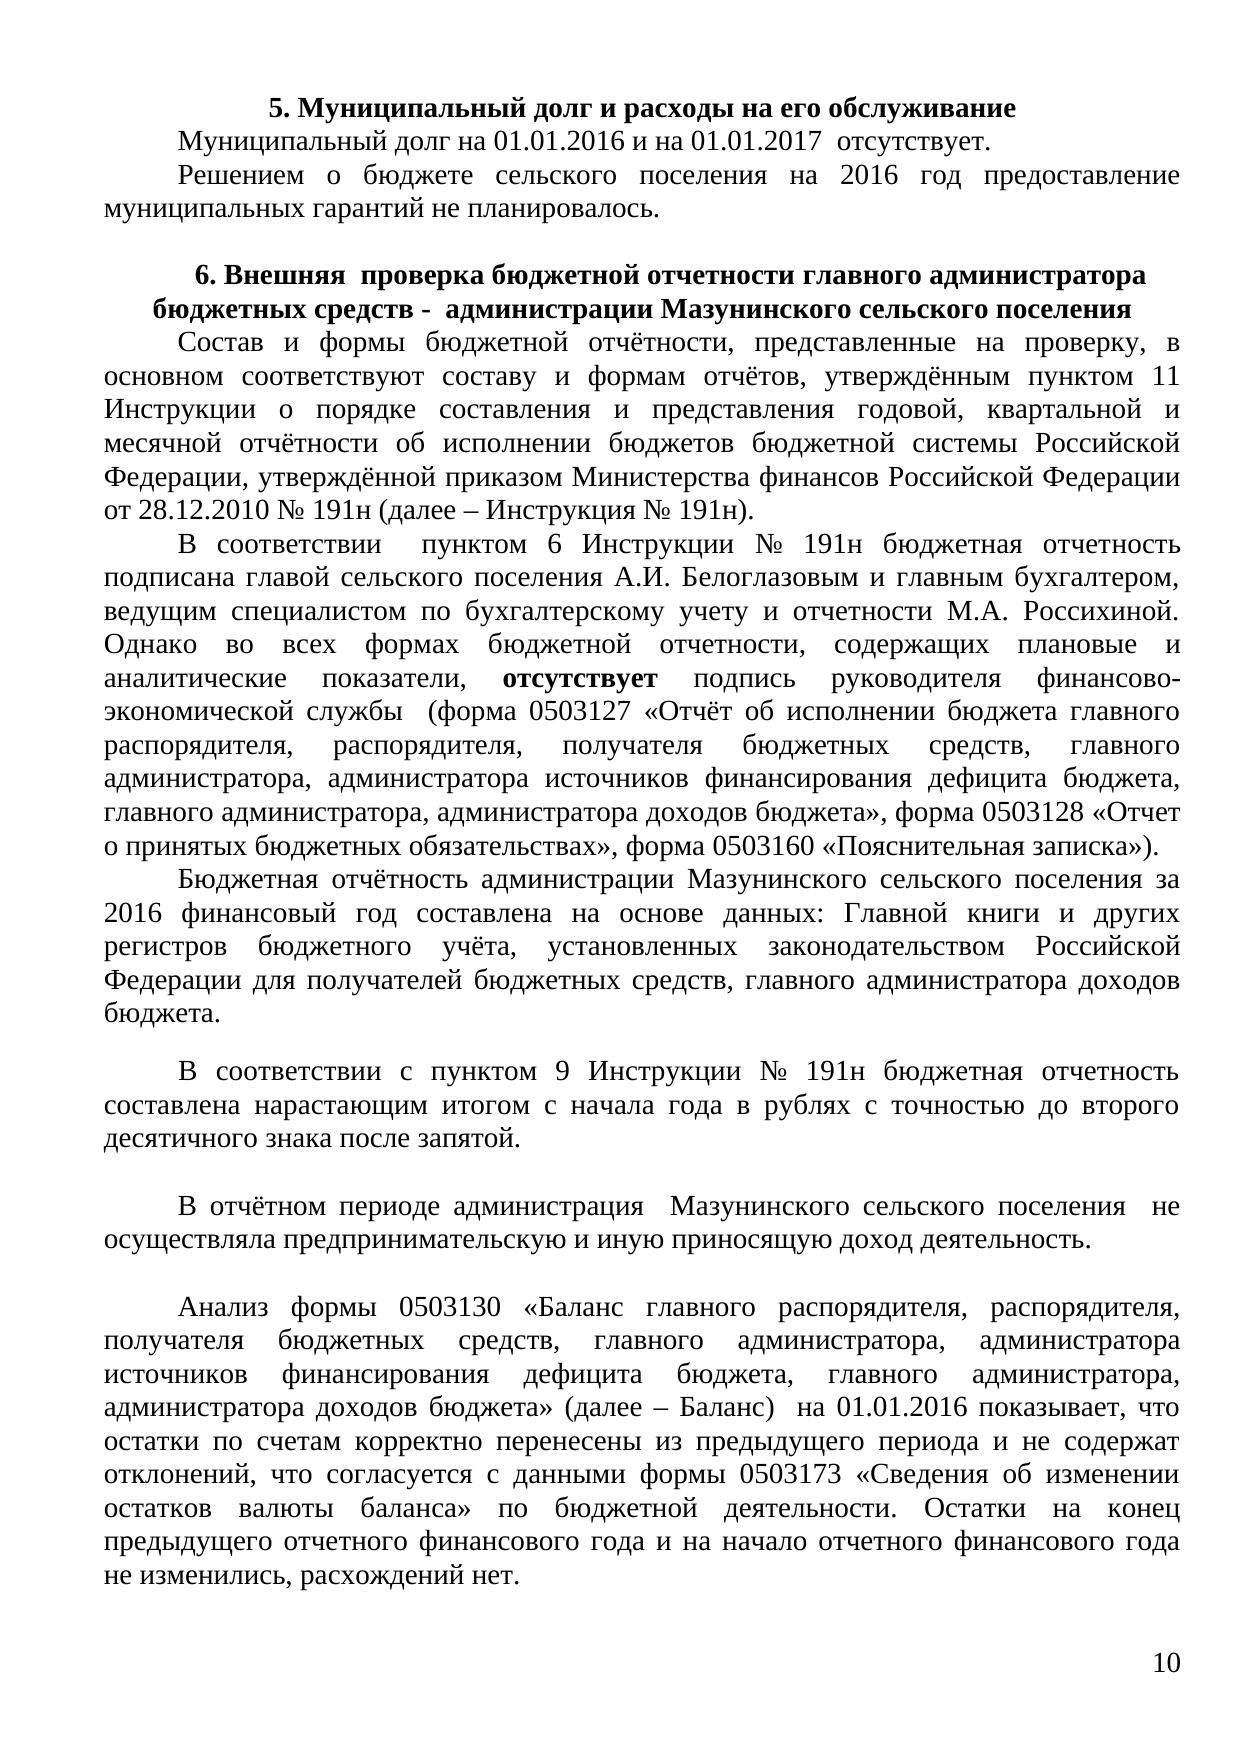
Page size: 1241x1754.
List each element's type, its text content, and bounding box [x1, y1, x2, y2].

text В соответствии пунктом 6 Инструкции № 191н бюджетная отчетность подписана главой сельского поселения А.И. Белоглазовым и главным бухгалтером, ведущим специалистом по бухгалтерскому учету и отчетности М.А. Россихиной. Однако во всех формах бюджетной отчетности, содержащих плановые и аналитические показатели, отсутствует подпись руководителя финансово-экономической службы (форма 0503127 «Отчёт об исполнении бюджета главного распорядителя, распорядителя, получателя бюджетных средств, главного администратора, администратора источников финансирования дефицита бюджета, главного администратора, администратора доходов бюджета», форма 0503128 «Отчет о принятых бюджетных обязательствах», форма 0503160 «Пояснительная записка»). [103, 526, 1181, 861]
text 5. Муниципальный долг и расходы на его обслуживание [103, 90, 1181, 123]
text 6. Внешняя проверка бюджетной отчетности главного администратора бюджетных средств - администрации Мазунинского сельского поселения [103, 257, 1181, 324]
text Анализ формы 0503130 «Баланс главного распорядителя, распорядителя, получателя бюджетных средств, главного администратора, администратора источников финансирования дефицита бюджета, главного администратора, администратора доходов бюджета» (далее – Баланс) на 01.01.2016 показывает, что остатки по счетам корректно перенесены из предыдущего периода и не содержат отклонений, что согласуется с данными формы 0503173 «Сведения об изменении остатков валюты баланса» по бюджетной деятельности. Остатки на конец предыдущего отчетного финансового года и на начало отчетного финансового года не изменились, расхождений нет. [103, 1289, 1181, 1591]
text Муниципальный долг на 01.01.2016 и на 01.01.2017 отсутствует. [103, 123, 1181, 157]
text В соответствии с пунктом 9 Инструкции № 191н бюджетная отчетность составлена нарастающим итогом с начала года в рублях с точностью до второго десятичного знака после запятой. [103, 1054, 1181, 1154]
text Состав и формы бюджетной отчётности, представленные на проверку, в основном соответствуют составу и формам отчётов, утверждённым пунктом 11 Инструкции о порядке составления и представления годовой, квартальной и месячной отчётности об исполнении бюджетов бюджетной системы Российской Федерации, утверждённой приказом Министерства финансов Российской Федерации от 28.12.2010 № 191н (далее – Инструкция № 191н). [103, 324, 1181, 526]
text Бюджетная отчётность администрации Мазунинского сельского поселения за 2016 финансовый год составлена на основе данных: Главной книги и других регистров бюджетного учёта, установленных законодательством Российской Федерации для получателей бюджетных средств, главного администратора доходов бюджета. [103, 861, 1181, 1029]
text В отчётном периоде администрация Мазунинского сельского поселения не осуществляла предпринимательскую и иную приносящую доход деятельность. [103, 1188, 1181, 1255]
text Решением о бюджете сельского поселения на 2016 год предоставление муниципальных гарантий не планировалось. [103, 157, 1181, 224]
